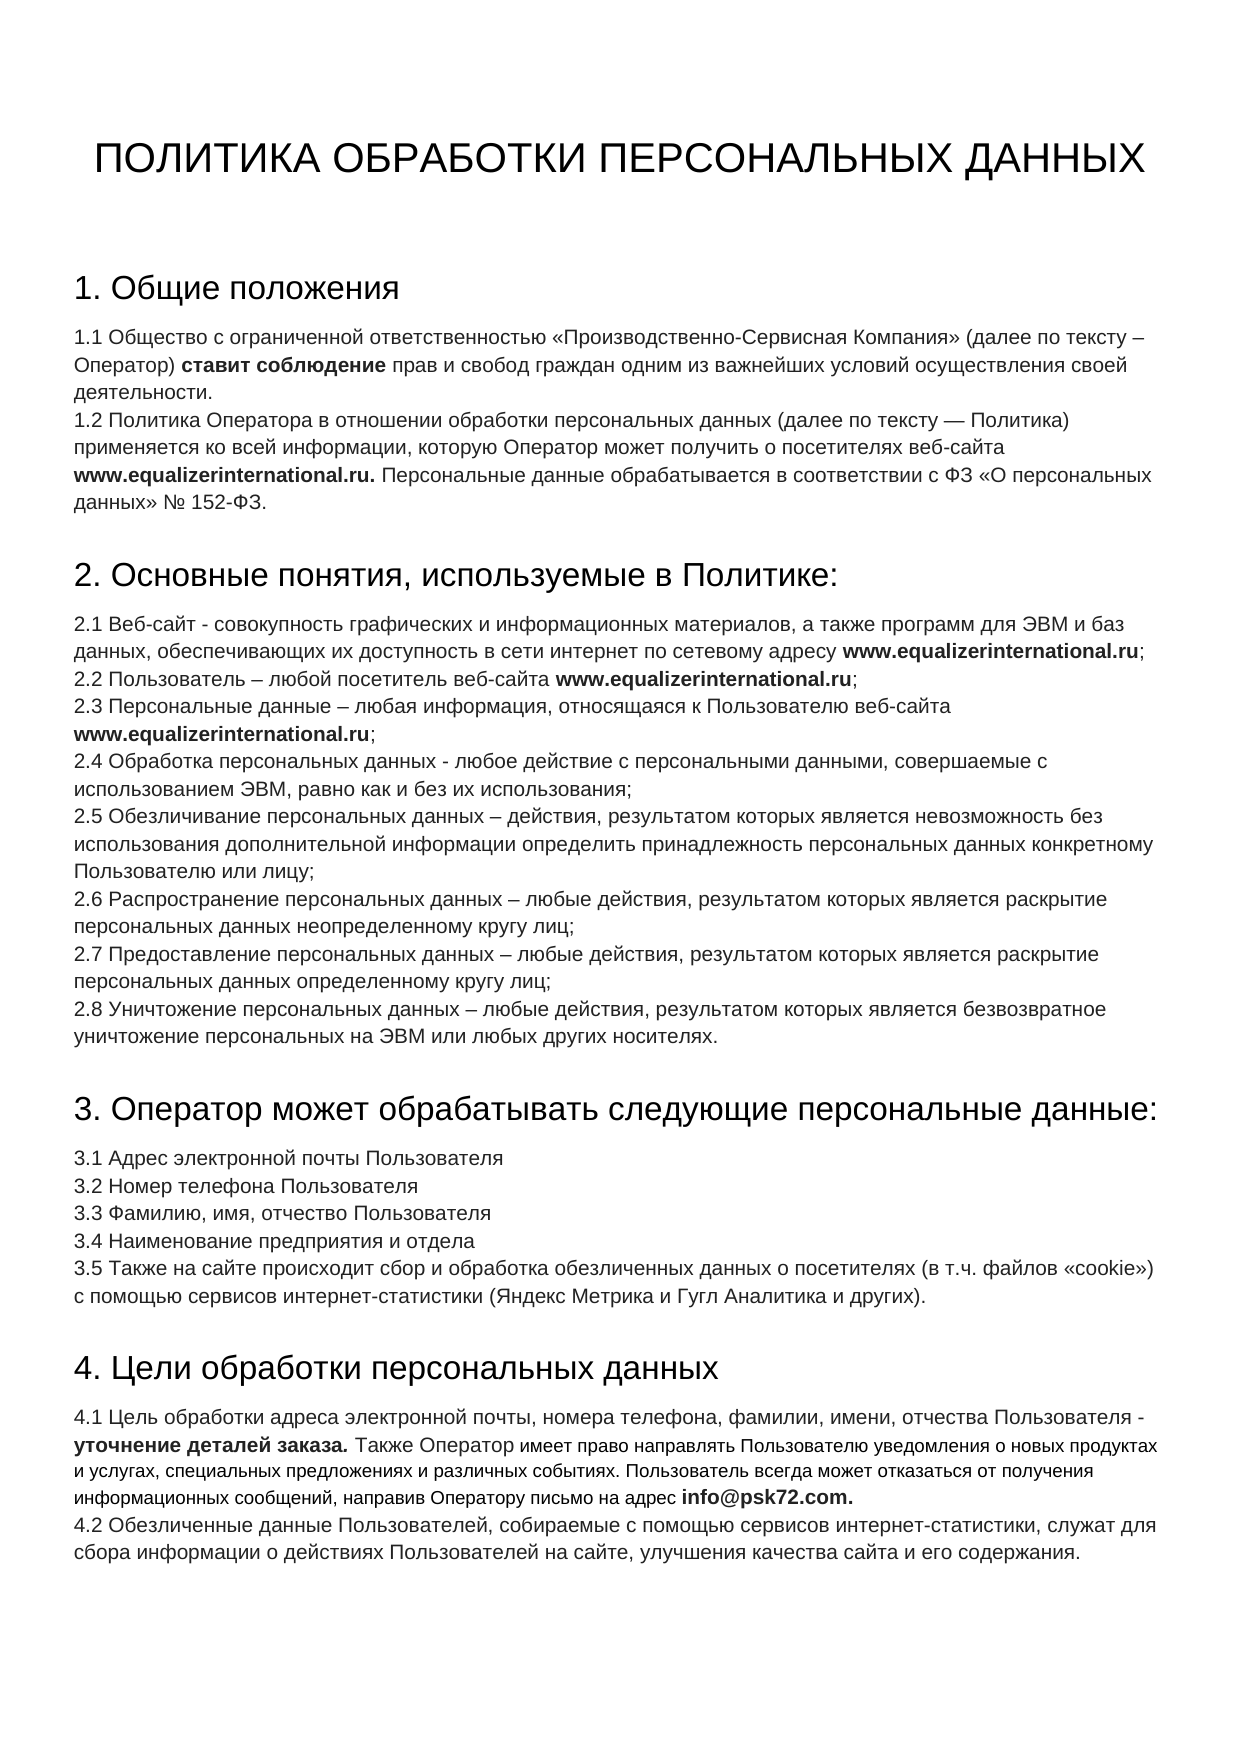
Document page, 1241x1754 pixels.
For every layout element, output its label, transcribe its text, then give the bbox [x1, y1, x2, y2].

text 1.2 Политика Оператора в отношении обработки персональных данных (далее по тексту — Политика) применяется ко всей информации, которую Оператор может получить о посетителях веб-сайта www.equalizerinternational.ru. Персональные данные обрабатывается в соответствии с ФЗ «О персональных данных» № 152-ФЗ. [73, 408, 1166, 514]
text 4.1 Цель обработки адреса электронной почты, номера телефона, фамилии, имени, отчества Пользователя - уточнение деталей заказа. Также Оператор имеет право направлять Пользователю уведомления о новых продуктах и услугах, специальных предложениях и различных событиях. Пользователь всегда может отказаться от получения информационных сообщений, направив Оператору письмо на адрес info@psk72.com. [73, 1405, 1166, 1509]
text 3.5 Также на сайте происходит сбор и обработка обезличенных данных о посетителях (в т.ч. файлов «cookie») с помощью сервисов интернет-статистики (Яндекс Метрика и Гугл Аналитика и других). [73, 1256, 1166, 1307]
text 3.2 Номер телефона Пользователя [73, 1173, 1166, 1197]
text 2.5 Обезличивание персональных данных – действия, результатом которых является невозможность без использования дополнительной информации определить принадлежность персональных данных конкретному Пользователю или лицу; [73, 804, 1166, 883]
subtitle 1. Общие положения [73, 268, 1166, 307]
subtitle ПОЛИТИКА ОБРАБОТКИ ПЕРСОНАЛЬНЫХ ДАННЫХ [73, 133, 1166, 181]
text 1.1 Общество с ограниченной ответственностью «Производственно-Сервисная Компания» (далее по тексту – Оператор) ставит соблюдение прав и свобод граждан одним из важнейших условий осуществления своей деятельности. [73, 325, 1166, 404]
text 2.6 Распространение персональных данных – любые действия, результатом которых является раскрытие персональных данных неопределенному кругу лиц; [73, 887, 1166, 938]
text 2.8 Уничтожение персональных данных – любые действия, результатом которых является безвозвратное уничтожение персональных на ЭВМ или любых других носителях. [73, 997, 1166, 1048]
text 3.1 Адрес электронной почты Пользователя [73, 1146, 1166, 1170]
subtitle 2. Основные понятия, используемые в Политике: [73, 555, 1166, 593]
text 4.2 Обезличенные данные Пользователей, собираемые с помощью сервисов интернет-статистики, служат для сбора информации о действиях Пользователей на сайте, улучшения качества сайта и его содержания. [73, 1512, 1166, 1564]
text 3.4 Наименование предприятия и отдела [73, 1228, 1166, 1252]
subtitle 3. Оператор может обрабатывать следующие персональные данные: [73, 1089, 1166, 1128]
text 2.7 Предоставление персональных данных – любые действия, результатом которых является раскрытие персональных данных определенному кругу лиц; [73, 942, 1166, 993]
text 2.3 Персональные данные – любая информация, относящаяся к Пользователю веб-сайта www.equalizerinternational.ru; [73, 694, 1166, 746]
subtitle 4. Цели обработки персональных данных [73, 1348, 1166, 1387]
text 2.4 Обработка персональных данных - любое действие с персональными данными, совершаемые с использованием ЭВМ, равно как и без их использования; [73, 749, 1166, 801]
text 3.3 Фамилию, имя, отчество Пользователя [73, 1201, 1166, 1225]
text 2.2 Пользователь – любой посетитель веб-сайта www.equalizerinternational.ru; [73, 667, 1166, 691]
text 2.1 Веб-сайт - совокупность графических и информационных материалов, а также программ для ЭВМ и баз данных, обеспечивающих их доступность в сети интернет по сетевому адресу www.equalizerinternational.ru; [73, 612, 1166, 663]
